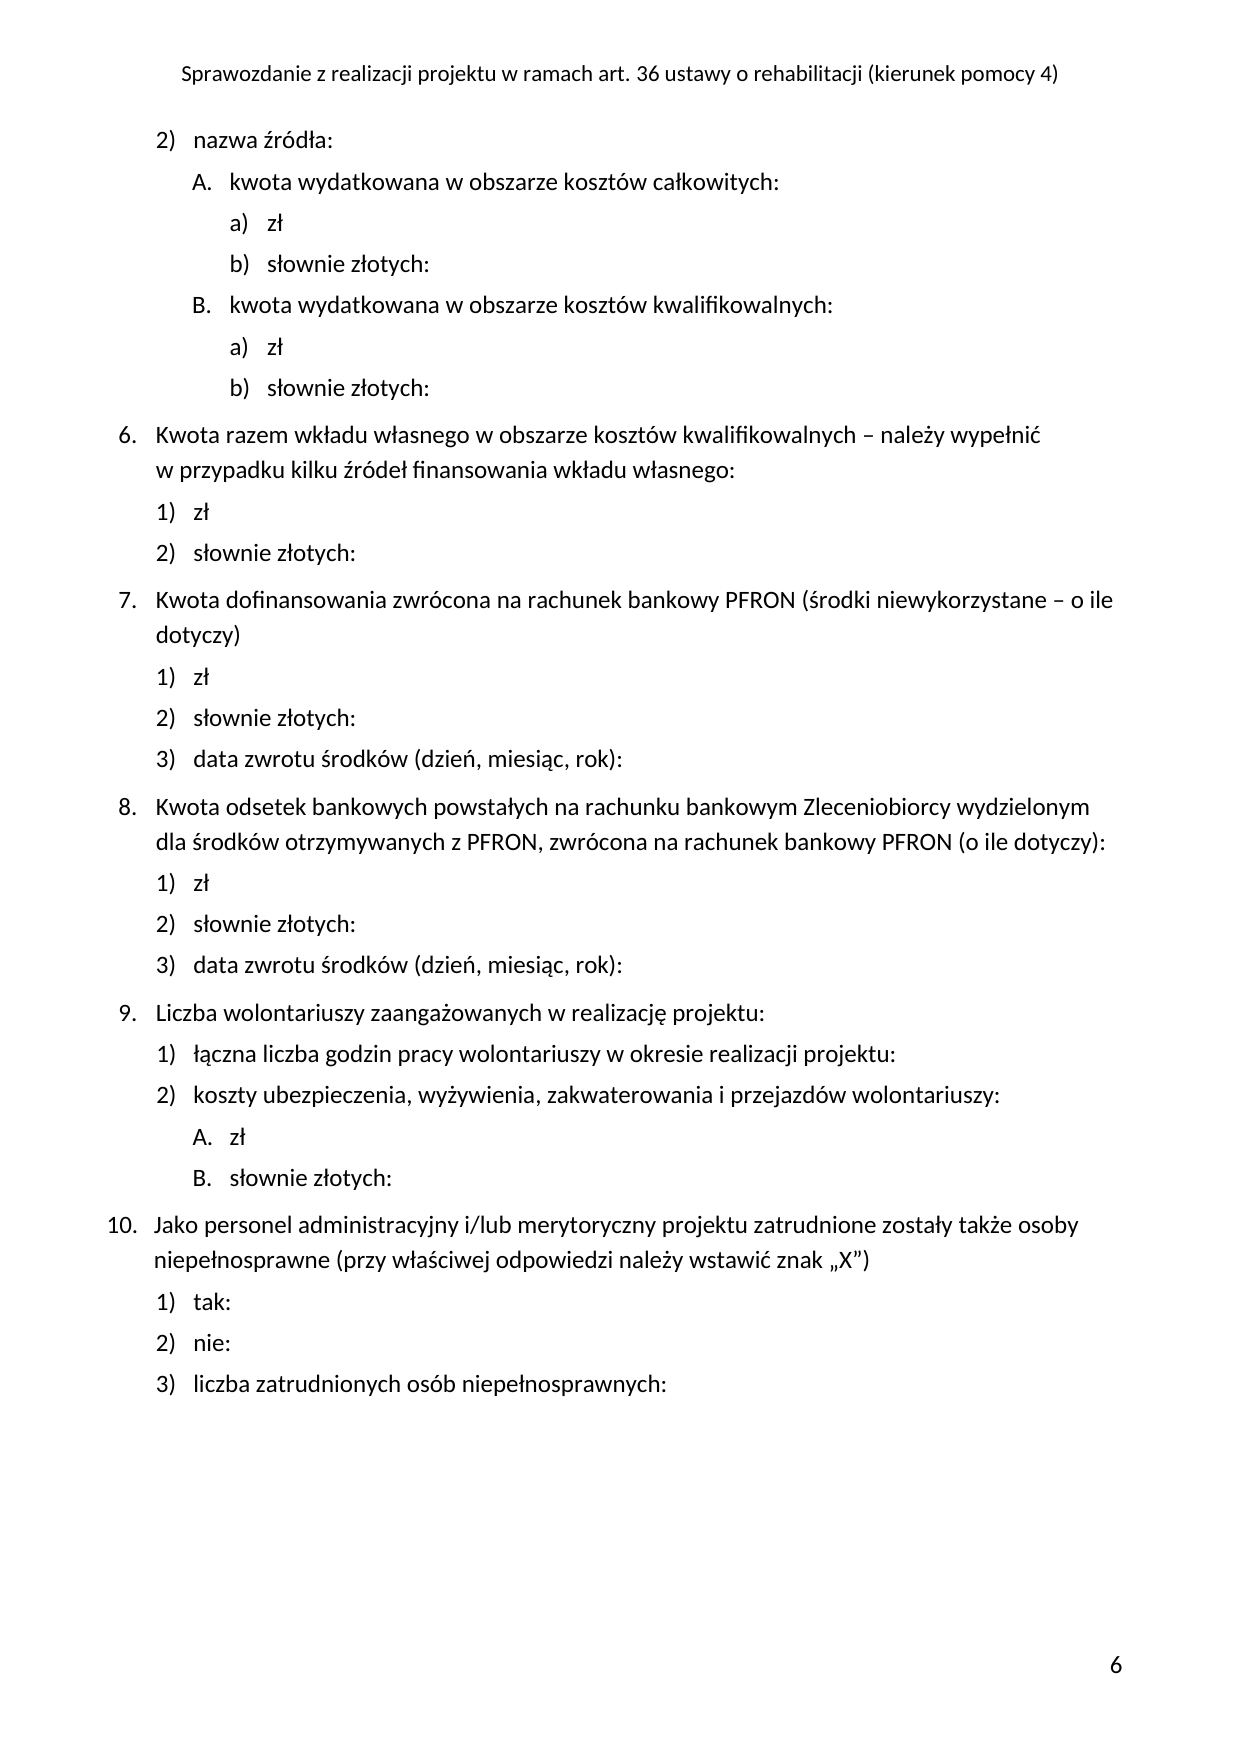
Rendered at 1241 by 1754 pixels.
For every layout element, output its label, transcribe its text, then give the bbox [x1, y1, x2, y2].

list Jako personel administracyjny i/lub merytoryczny projektu zatrudnione zostały także osoby niepełnosprawne (przy właściwej odpowiedzi należy wstawić znak „X”) [106, 1209, 1122, 1275]
list Kwota dofinansowania zwrócona na rachunek bankowy PFRON (środki niewykorzystane – o ile dotyczy) [118, 584, 1122, 650]
list zł [229, 207, 1122, 237]
list słownie złotych: [156, 702, 1122, 732]
list nie: [156, 1327, 1122, 1357]
list koszty ubezpieczenia, wyżywienia, zakwaterowania i przejazdów wolontariuszy: [156, 1079, 1122, 1110]
list słownie złotych: [229, 372, 1122, 402]
list zł [192, 1121, 1122, 1151]
list łączna liczba godzin pracy wolontariuszy w okresie realizacji projektu: [156, 1038, 1122, 1069]
list Kwota odsetek bankowych powstałych na rachunku bankowym Zleceniobiorcy wydzielonym dla środków otrzymywanych z PFRON, zwrócona na rachunek bankowy PFRON (o ile dotyczy): [118, 791, 1122, 856]
list słownie złotych: [156, 537, 1122, 567]
list słownie złotych: [229, 248, 1122, 279]
list Liczba wolontariuszy zaangażowanych w realizację projektu: [118, 997, 1122, 1027]
list zł [156, 661, 1122, 691]
list zł [156, 496, 1122, 526]
list słownie złotych: [192, 1162, 1122, 1192]
list Kwota razem wkładu własnego w obszarze kosztów kwalifikowalnych – należy wypełnić w przypadku kilku źródeł finansowania wkładu własnego: [118, 419, 1122, 485]
list słownie złotych: [156, 908, 1122, 939]
list zł [229, 331, 1122, 361]
list zł [156, 867, 1122, 897]
list tak: [156, 1286, 1122, 1316]
list data zwrotu środków (dzień, miesiąc, rok): [156, 743, 1122, 774]
list liczba zatrudnionych osób niepełnosprawnych: [156, 1368, 1122, 1399]
list data zwrotu środków (dzień, miesiąc, rok): [156, 949, 1122, 980]
list nazwa źródła: [156, 124, 1122, 155]
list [192, 289, 1122, 320]
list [192, 166, 1122, 196]
